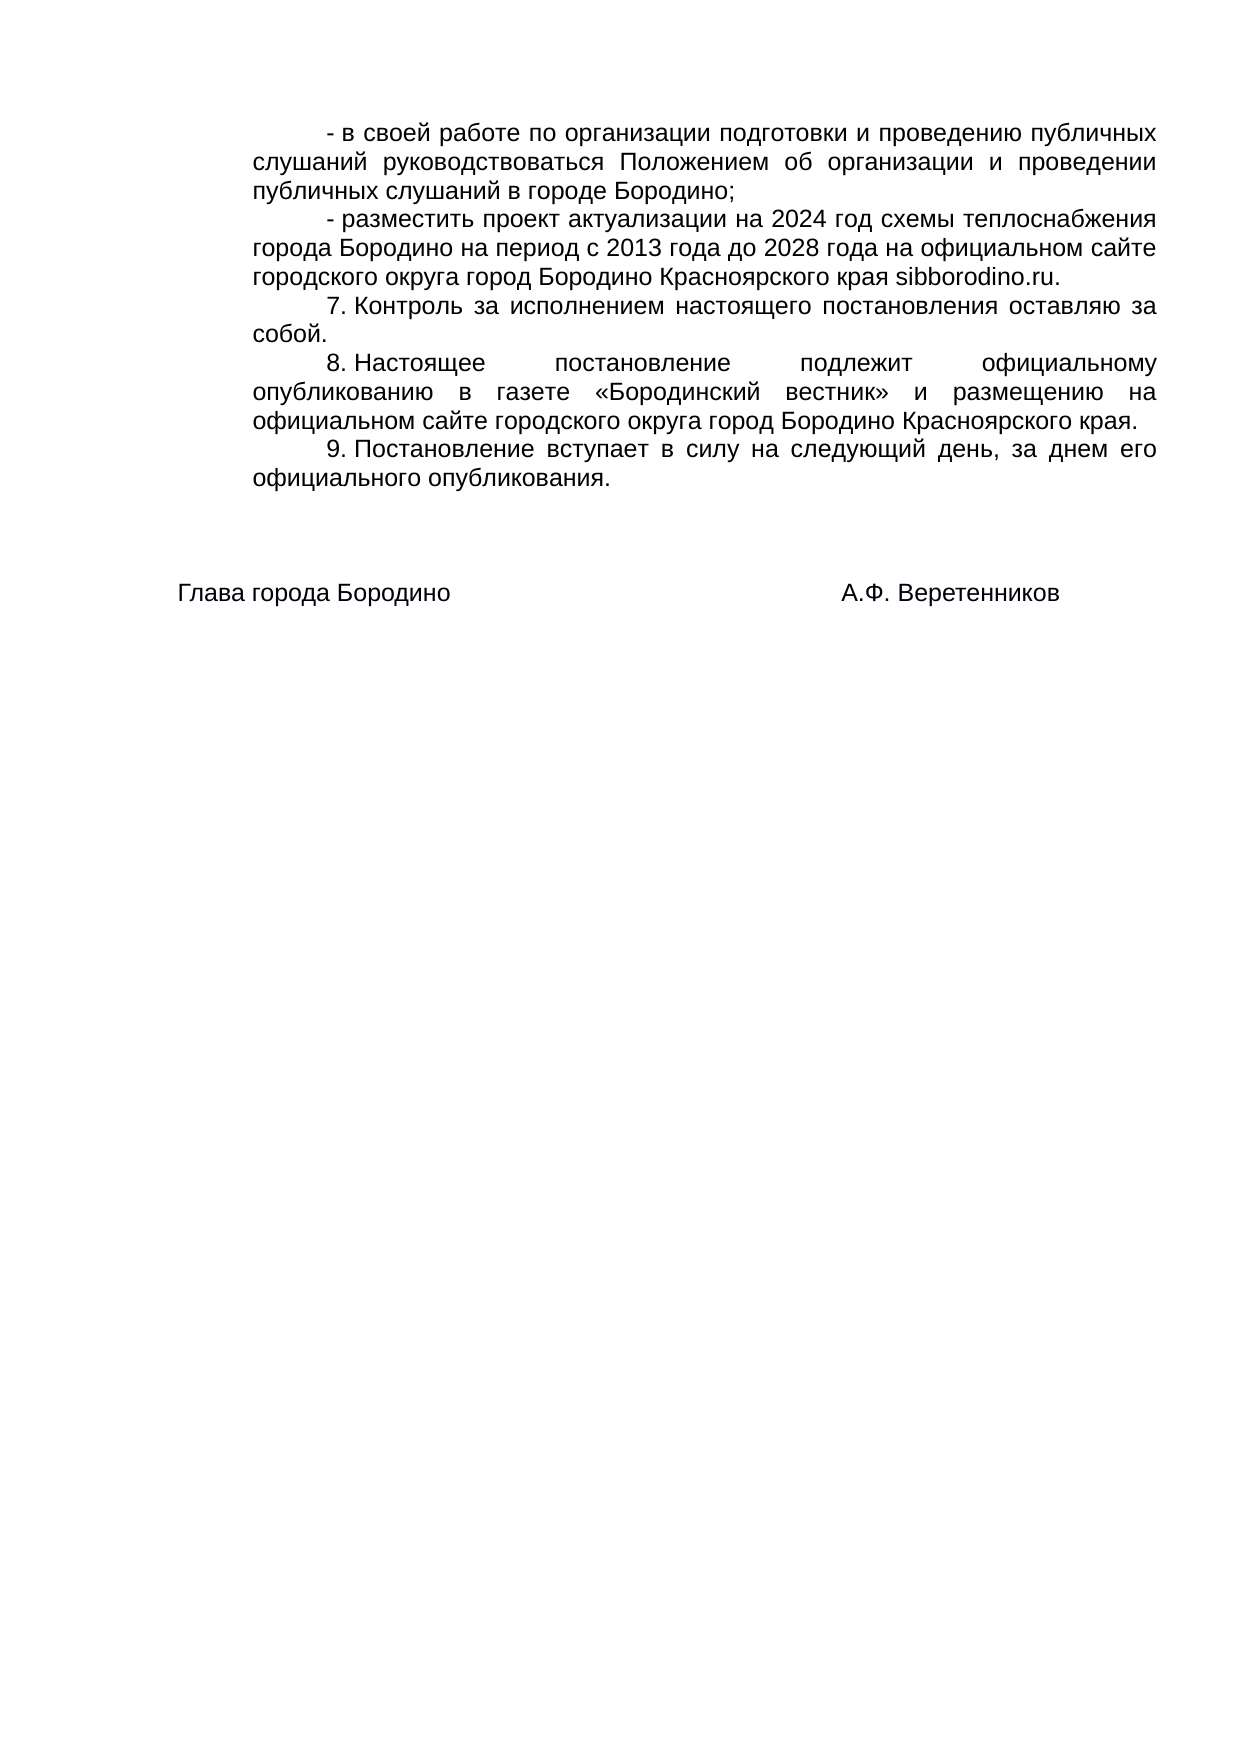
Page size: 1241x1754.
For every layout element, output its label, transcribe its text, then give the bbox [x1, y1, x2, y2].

list в своей работе по организации подготовки и проведению публичных слушаний руководствоваться Положением об организации и проведении публичных слушаний в городе Бородино; [252, 118, 1158, 204]
list Постановление вступает в силу на следующий день, за днем его официального опубликования. [252, 434, 1158, 492]
list разместить проект актуализации на 2024 год схемы теплоснабжения города Бородино на период с 2013 года до 2028 года на официальном сайте городского округа город Бородино Красноярского края sibborodino.ru. [252, 204, 1158, 291]
list Контроль за исполнением настоящего постановления оставляю за собой. [252, 291, 1158, 348]
text Глава города Бородино А.Ф. Веретенников [177, 578, 1152, 607]
list Настоящее постановление подлежит официальному опубликованию в газете «Бородинский вестник» и размещению на официальном сайте городского округа город Бородино Красноярского края. [252, 348, 1158, 434]
